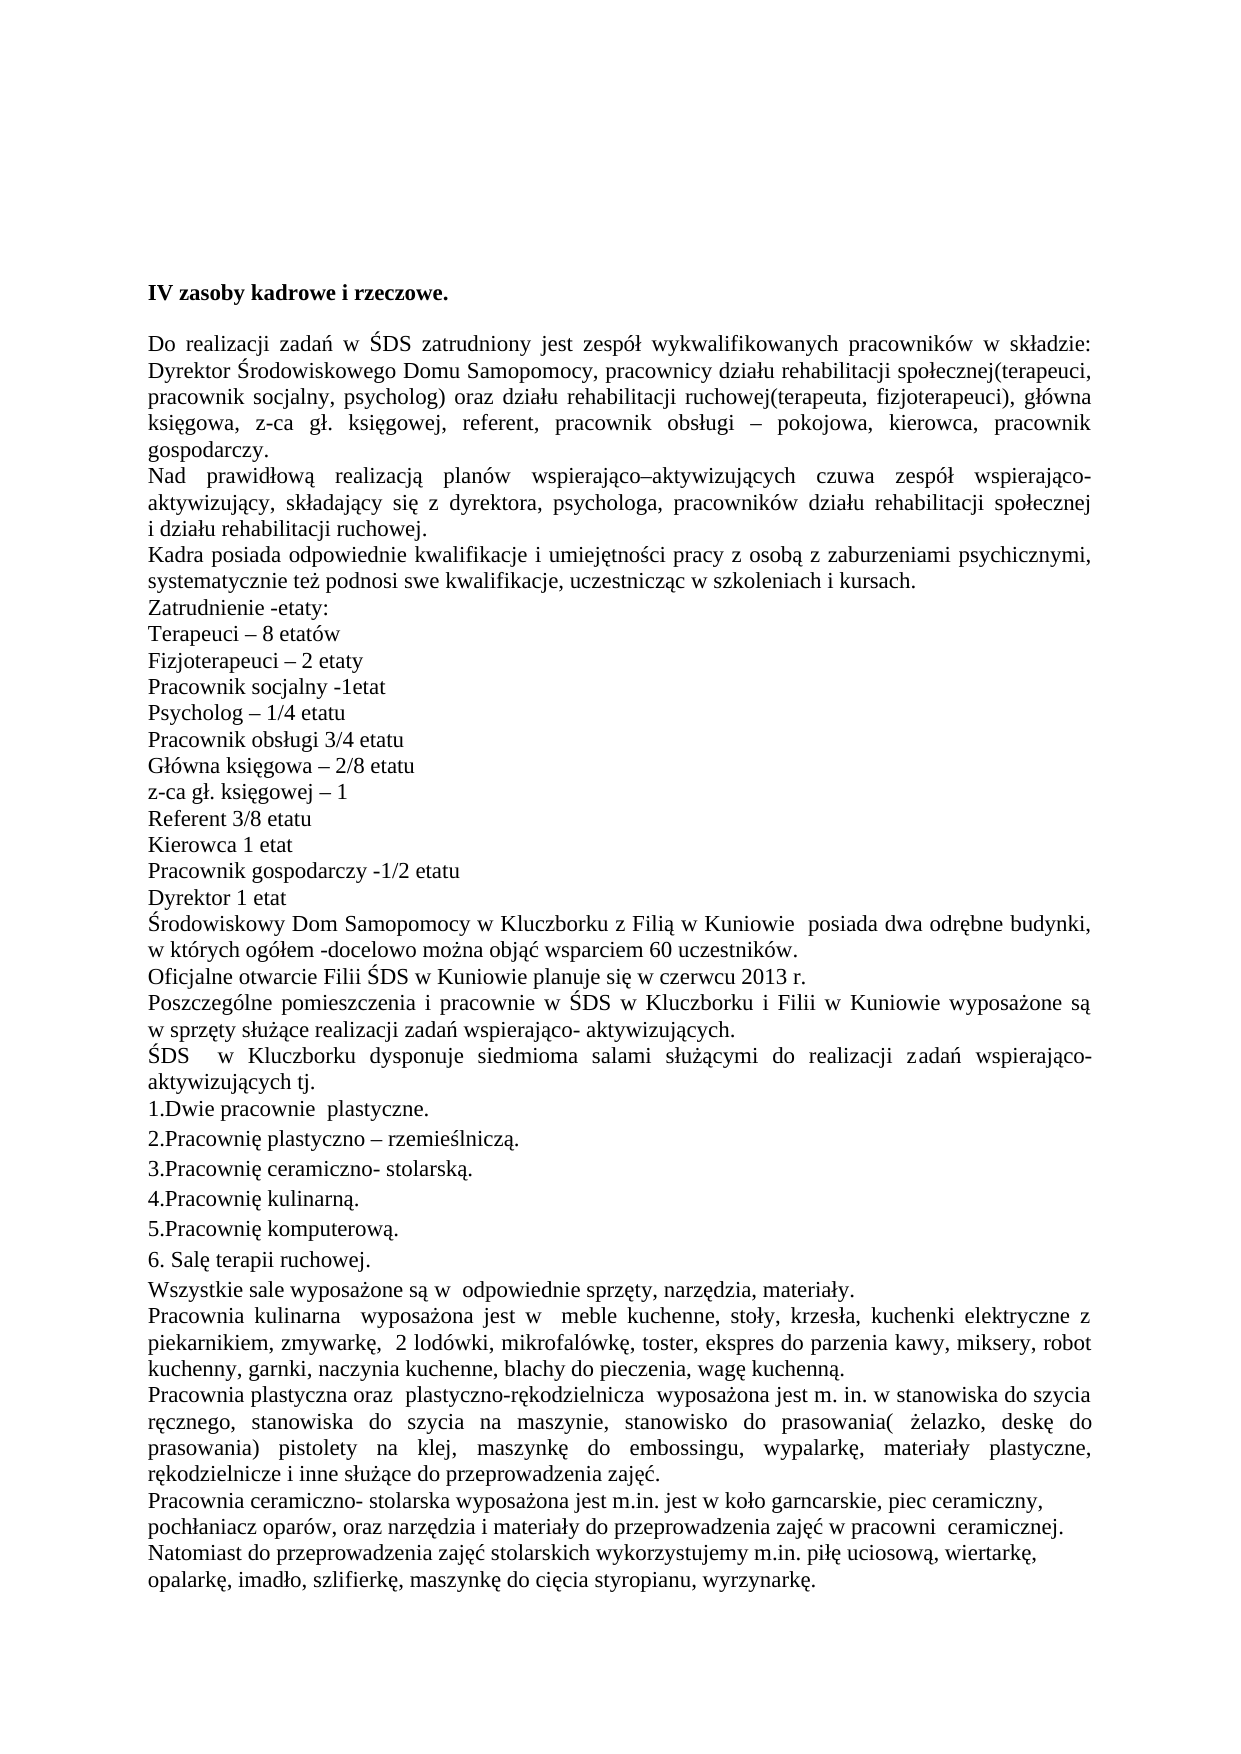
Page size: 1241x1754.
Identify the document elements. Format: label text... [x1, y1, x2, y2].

text Pracownia ceramiczno- stolarska wyposażona jest m.in. jest w koło garncarskie, piec ceramiczny, pochłaniacz oparów, oraz narzędzia i materiały do przeprowadzenia zajęć w pracowni ceramicznej. Natomiast do przeprowadzenia zajęć stolarskich wykorzystujemy m.in. piłę uciosową, wiertarkę, opalarkę, imadło, szlifierkę, maszynkę do cięcia styropianu, wyrzynarkę. [148, 1487, 1093, 1592]
text Pracownik gospodarczy -1/2 etatu [148, 857, 1093, 884]
text Główna księgowa – 2/8 etatu [148, 752, 1093, 778]
text Psycholog – 1/4 etatu [148, 699, 1093, 726]
text Pracownik socjalny -1etat [148, 673, 1093, 699]
text Fizjoterapeuci – 2 etaty [148, 647, 1093, 673]
text 1.Dwie pracownie plastyczne. [148, 1095, 1093, 1121]
text Zatrudnienie -etaty: [148, 594, 1093, 620]
text ŚDS w Kluczborku dysponuje siedmioma salami służącymi do realizacji zadań wspierająco-aktywizujących tj. [148, 1042, 1093, 1095]
text Kierowca 1 etat [148, 831, 1093, 857]
text IV zasoby kadrowe i rzeczowe. [148, 279, 1093, 306]
text Kadra posiada odpowiednie kwalifikacje i umiejętności pracy z osobą z zaburzeniami psychicznymi, systematycznie też podnosi swe kwalifikacje, uczestnicząc w szkoleniach i kursach. [148, 541, 1093, 594]
text Referent 3/8 etatu [148, 805, 1093, 831]
text Terapeuci – 8 etatów [148, 620, 1093, 647]
text 4.Pracownię kulinarną. [148, 1185, 1093, 1212]
text 2.Pracownię plastyczno – rzemieślniczą. [148, 1125, 1093, 1151]
text z-ca gł. księgowej – 1 [148, 778, 1093, 805]
text Pracownik obsługi 3/4 etatu [148, 726, 1093, 752]
text Dyrektor 1 etat [148, 884, 1093, 910]
text Oficjalne otwarcie Filii ŚDS w Kuniowie planuje się w czerwcu 2013 r. [148, 963, 1093, 989]
text Pracownia kulinarna wyposażona jest w meble kuchenne, stoły, krzesła, kuchenki elektryczne z piekarnikiem, zmywarkę, 2 lodówki, mikrofalówkę, toster, ekspres do parzenia kawy, miksery, robot kuchenny, garnki, naczynia kuchenne, blachy do pieczenia, wagę kuchenną. [148, 1302, 1093, 1381]
text Do realizacji zadań w ŚDS zatrudniony jest zespół wykwalifikowanych pracowników w składzie: Dyrektor Środowiskowego Domu Samopomocy, pracownicy działu rehabilitacji społecznej(terapeuci, pracownik socjalny, psycholog) oraz działu rehabilitacji ruchowej(terapeuta, fizjoterapeuci), główna księgowa, z-ca gł. księgowej, referent, pracownik obsługi – pokojowa, kierowca, pracownik gospodarczy. [148, 330, 1093, 462]
text Nad prawidłową realizacją planów wspierająco–aktywizujących czuwa zespół wspierająco- aktywizujący, składający się z dyrektora, psychologa, pracowników działu rehabilitacji społecznej i działu rehabilitacji ruchowej. [148, 462, 1093, 541]
text Pracownia plastyczna oraz plastyczno-rękodzielnicza wyposażona jest m. in. w stanowiska do szycia ręcznego, stanowiska do szycia na maszynie, stanowisko do prasowania( żelazko, deskę do prasowania) pistolety na klej, maszynkę do embossingu, wypalarkę, materiały plastyczne, rękodzielnicze i inne służące do przeprowadzenia zajęć. [148, 1381, 1093, 1487]
text Wszystkie sale wyposażone są w odpowiednie sprzęty, narzędzia, materiały. [148, 1276, 1093, 1302]
text Poszczególne pomieszczenia i pracownie w ŚDS w Kluczborku i Filii w Kuniowie wyposażone są w sprzęty służące realizacji zadań wspierająco- aktywizujących. [148, 989, 1093, 1042]
text 5.Pracownię komputerową. 6. Salę terapii ruchowej. [148, 1216, 1093, 1272]
text Środowiskowy Dom Samopomocy w Kluczborku z Filią w Kuniowie posiada dwa odrębne budynki, w których ogółem -docelowo można objąć wsparciem 60 uczestników. [148, 910, 1093, 963]
text 3.Pracownię ceramiczno- stolarską. [148, 1155, 1093, 1181]
